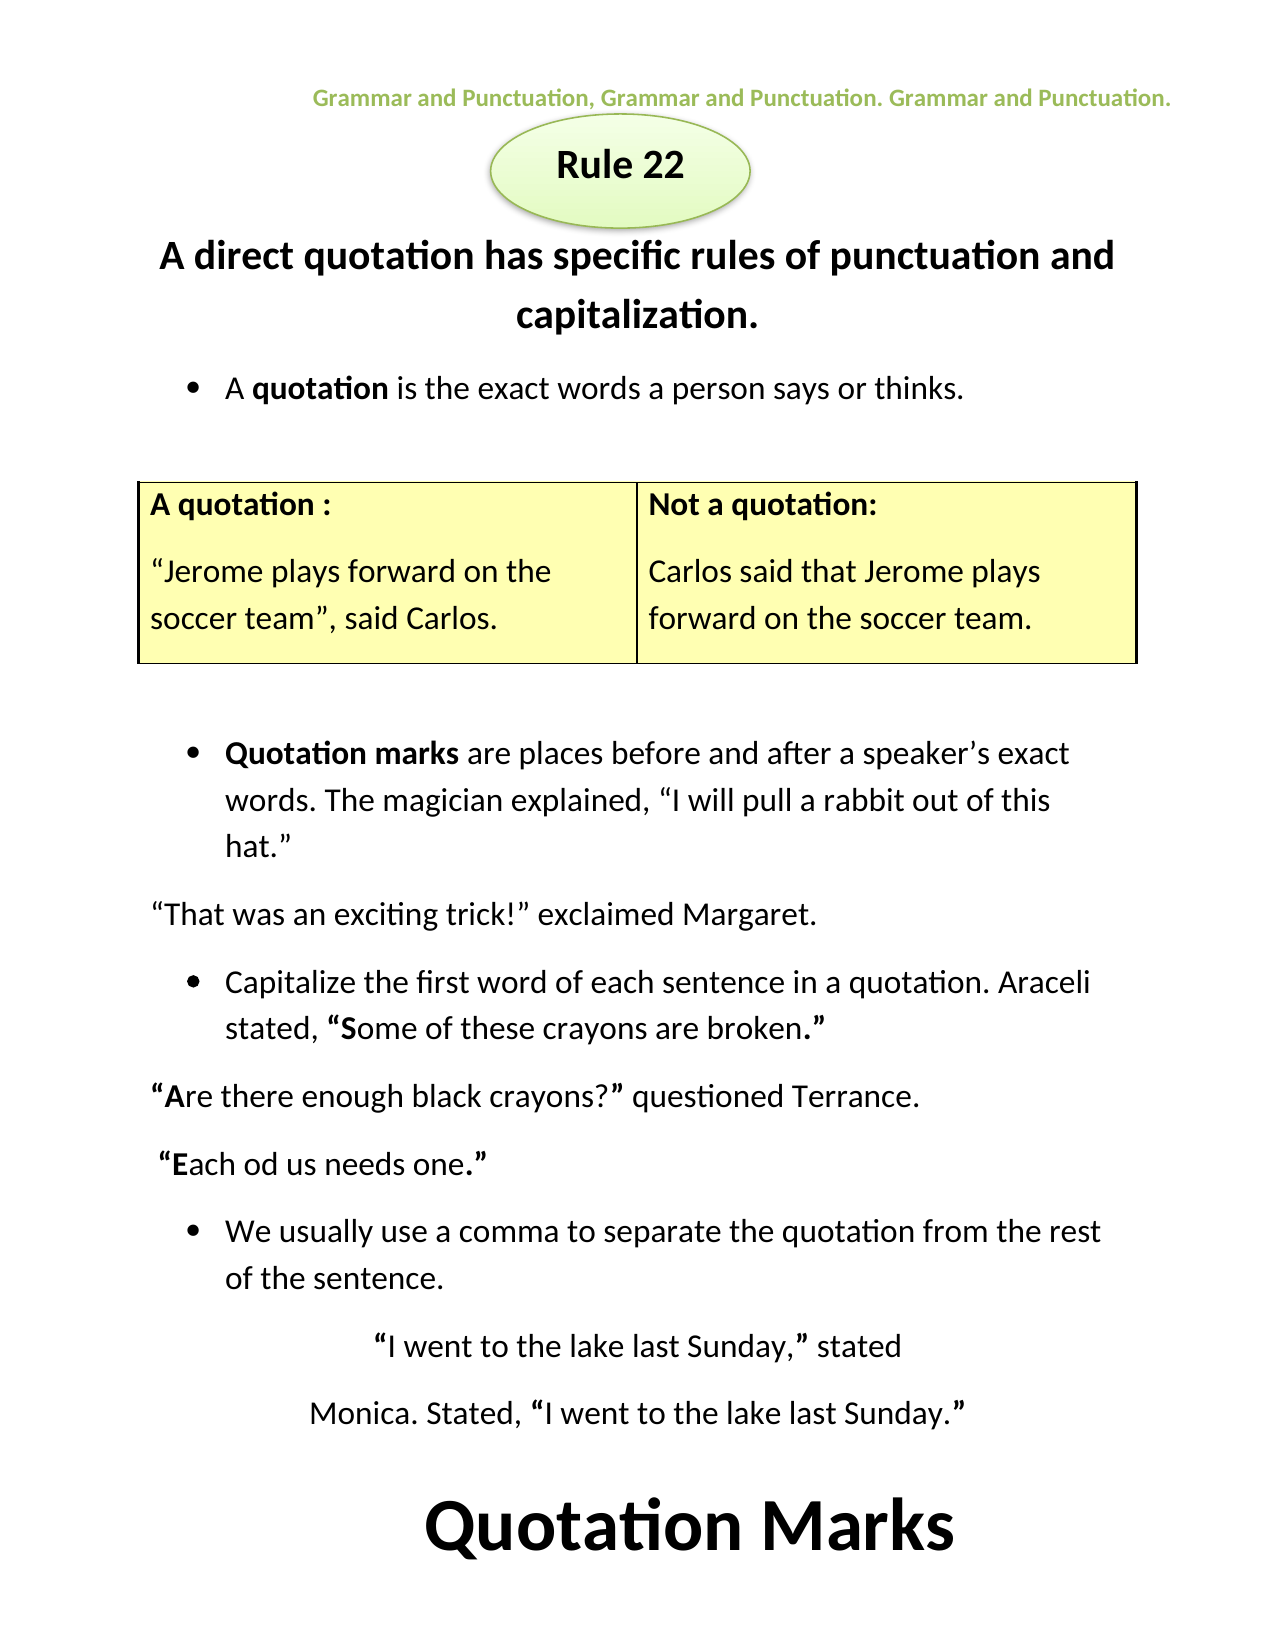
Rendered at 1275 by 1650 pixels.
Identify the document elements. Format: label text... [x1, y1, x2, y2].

text “Each od us needs one.” [150, 1143, 1125, 1183]
table_header A quotation : “Jerome plays forward on the soccer team”, said Carlos. [140, 483, 636, 663]
list A quotation is the exact words a person says or thinks. [187, 367, 1125, 408]
list We usually use a comma to separate the quotation from the rest of the sentence. [187, 1210, 1125, 1298]
table_header Not a quotation: Carlos said that Jerome plays forward on the soccer team. [638, 483, 1135, 663]
text Monica. Stated, “I went to the lake last Sunday.” [150, 1392, 1125, 1433]
text “That was an exciting trick!” exclaimed Margaret. [150, 893, 1125, 934]
text A direct quotation has specific rules of punctuation and capitalization. [150, 229, 1125, 338]
list Capitalize the first word of each sentence in a quotation. Araceli stated, “Some of these crayons are broken.” [187, 961, 1125, 1048]
text “Are there enough black crayons?” questioned Terrance. [150, 1075, 1125, 1116]
text “I went to the lake last Sunday,” stated [150, 1324, 1125, 1365]
list Quotation marks are places before and after a speaker’s exact words. The magician explained, “I will pull a rabbit out of this hat.” [187, 732, 1125, 866]
